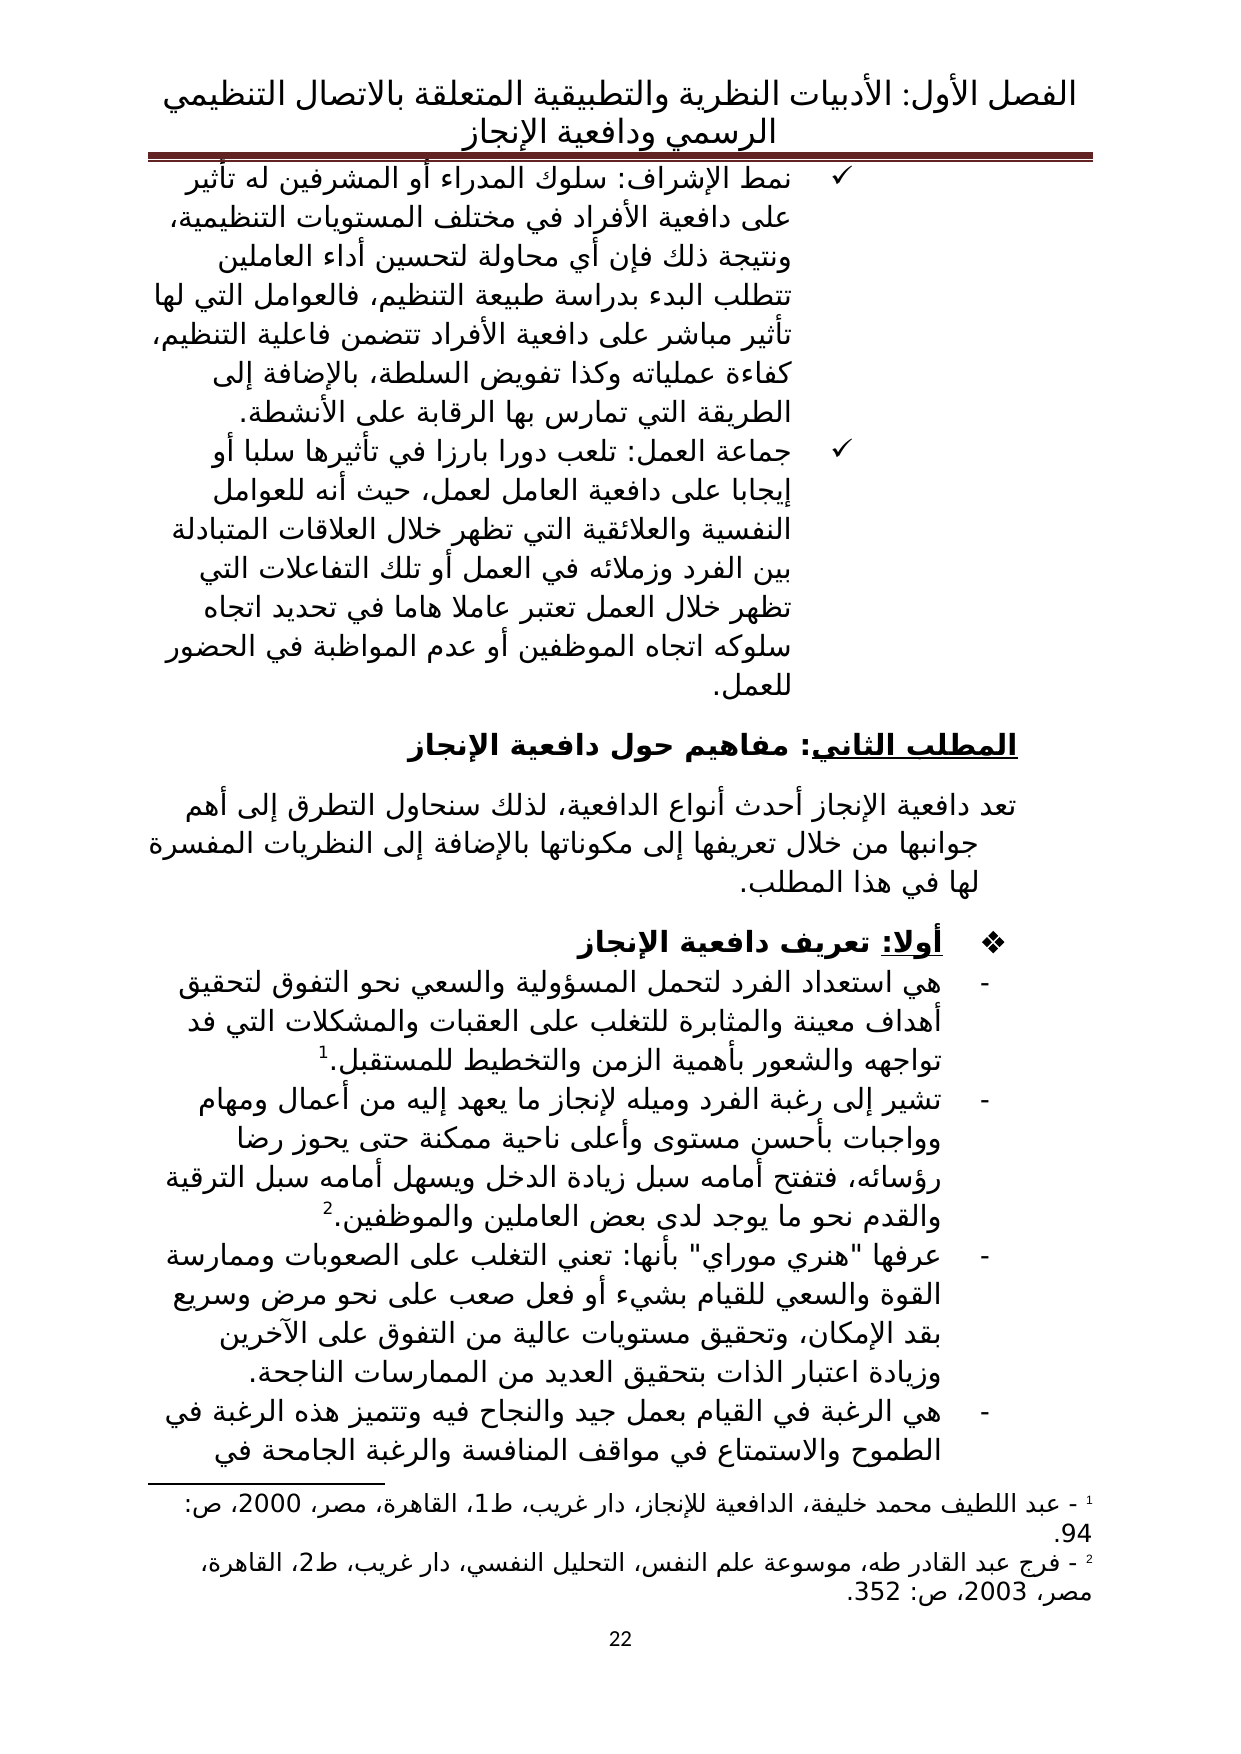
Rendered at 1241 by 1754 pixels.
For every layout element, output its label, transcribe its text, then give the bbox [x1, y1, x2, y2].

list عرفها "هنري موراي" بأنها: تعني التغلب على الصعوبات وممارسة القوة والسعي للقيام بشيء أو فعل صعب على نحو مرض وسريع بقد الإمكان، وتحقيق مستويات عالية من التفوق على الآخرين وزيادة اعتبار الذات بتحقيق العديد من الممارسات الناجحة. [148, 1238, 980, 1389]
list أولا: تعريف دافعية الإنجاز [148, 926, 980, 959]
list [148, 1394, 980, 1467]
list هي استعداد الفرد لتحمل المسؤولية والسعي نحو التفوق لتحقيق أهداف معينة والمثابرة للتغلب على العقبات والمشكلات التي فد تواجهه والشعور بأهمية الزمن والتخطيط للمستقبل. [148, 964, 980, 1077]
list تشير إلى رغبة الفرد وميله لإنجاز ما يعهد إليه من أعمال ومهام وواجبات بأحسن مستوى وأعلى ناحية ممكنة حتى يحوز رضا رؤسائه، فتفتح أمامه سبل زيادة الدخل ويسهل أمامه سبل الترقية والقدم نحو ما يوجد لدى بعض العاملين والموظفين. [148, 1082, 980, 1233]
text تعد دافعية الإنجاز أحدث أنواع الدافعية، لذلك سنحاول التطرق إلى أهم جوانبها من خلال تعريفها إلى مكوناتها بالإضافة إلى النظريات المفسرة لها في هذا المطلب. [148, 788, 1018, 900]
list جماعة العمل: تلعب دورا بارزا في تأثيرها سلبا أو إيجابا على دافعية العامل لعمل، حيث أنه للعوامل النفسية والعلائقية التي تظهر خلال العلاقات المتبادلة بين الفرد وزملائه في العمل أو تلك التفاعلات التي تظهر خلال العمل تعتبر عاملا هاما في تحديد اتجاه سلوكه اتجاه الموظفين أو عدم المواظبة في الحضور للعمل. [148, 434, 830, 702]
text المطلب الثاني: مفاهيم حول دافعية الإنجاز [148, 728, 1018, 762]
list نمط الإشراف: سلوك المدراء أو المشرفين له تأثير على دافعية الأفراد في مختلف المستويات التنظيمية، ونتيجة ذلك فإن أي محاولة لتحسين أداء العاملين تتطلب البدء بدراسة طبيعة التنظيم، فالعوامل التي لها تأثير مباشر على دافعية الأفراد تتضمن فاعلية التنظيم، كفاءة عملياته وكذا تفويض السلطة، بالإضافة إلى الطريقة التي تمارس بها الرقابة على الأنشطة. [148, 162, 830, 429]
